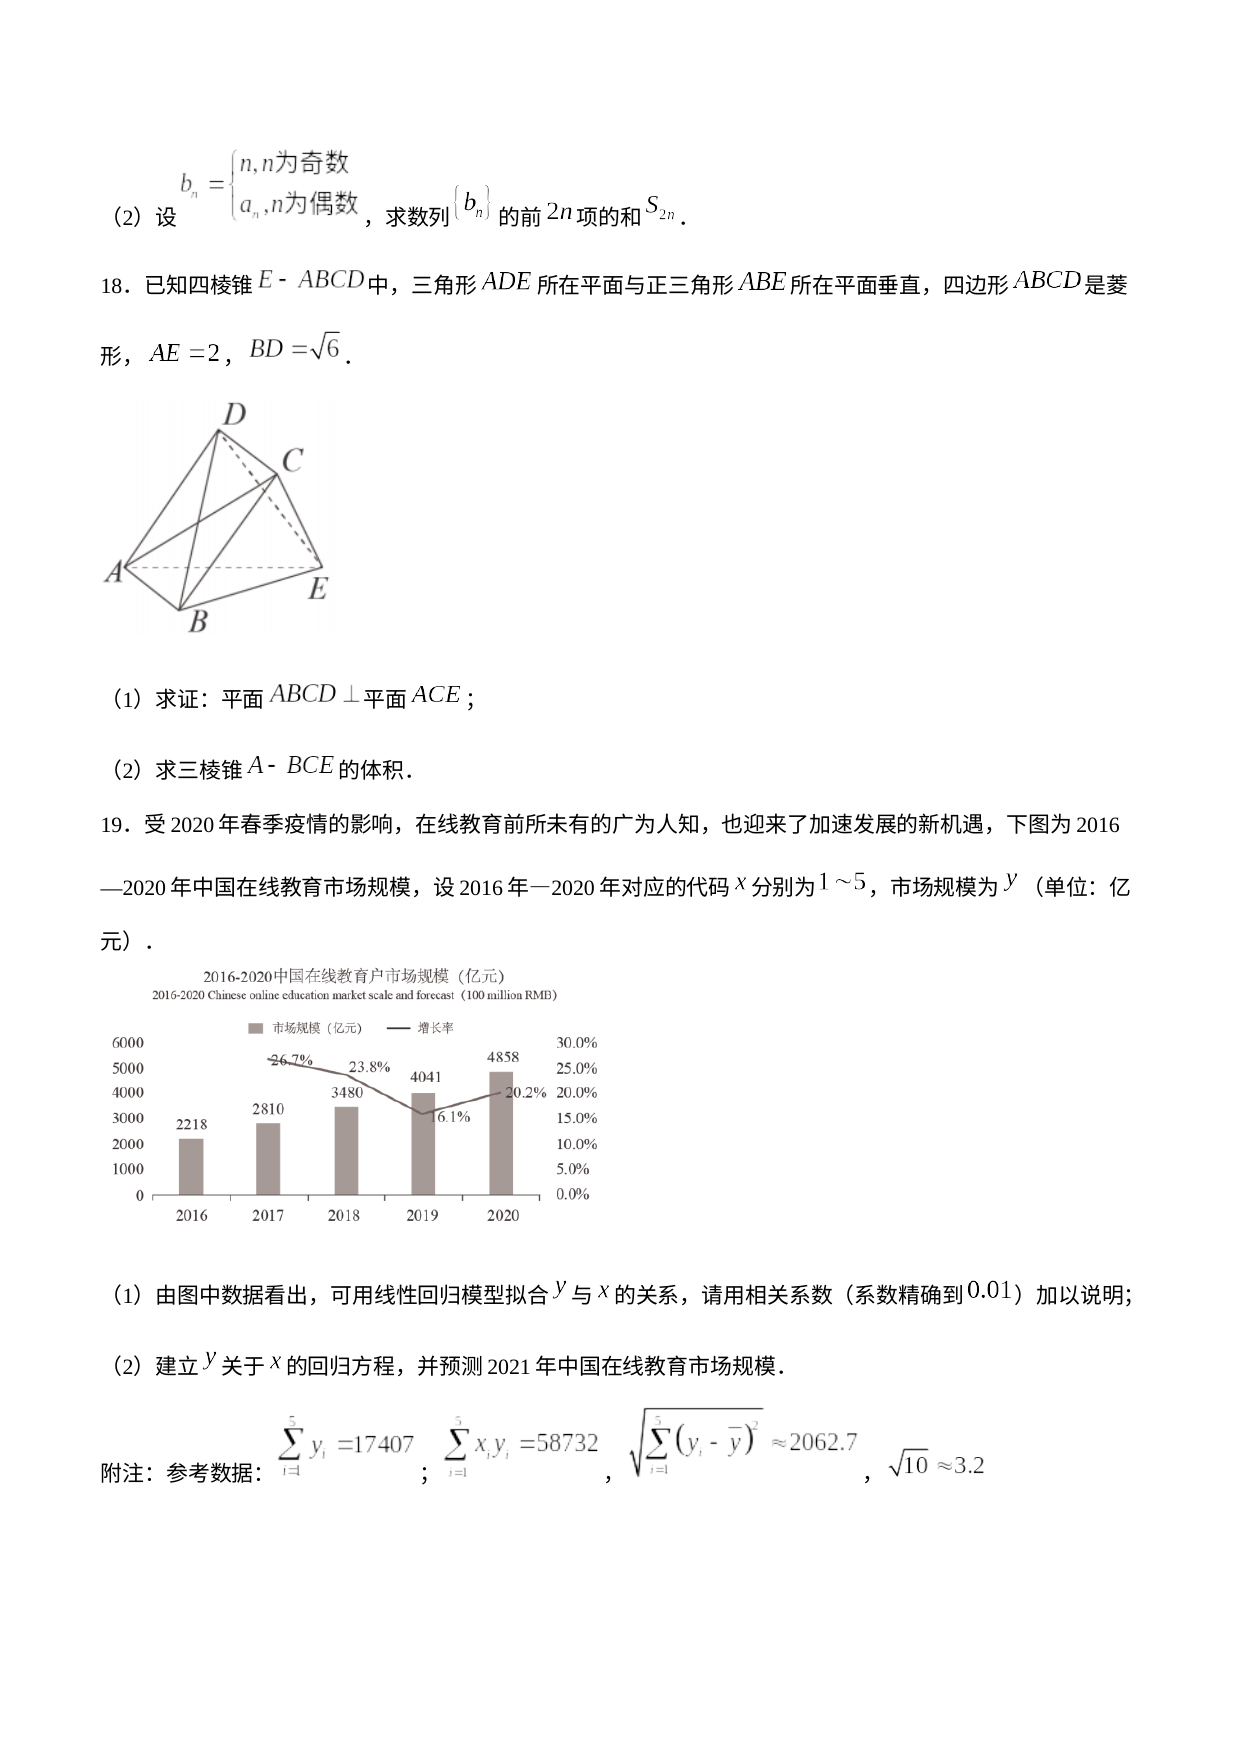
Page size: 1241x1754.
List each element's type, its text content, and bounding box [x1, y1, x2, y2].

text （2）建立关于的回归方程，并预测2021年中国在线教育市场规模． [100, 1331, 1140, 1396]
text 18．已知四棱锥中，三角形所在平面与正三角形所在平面垂直，四边形是菱形，，． [100, 249, 1140, 392]
text 19．受2020年春季疫情的影响，在线教育前所未有的广为人知，也迎来了加速发展的新机遇，下图为2016—2020年中国在线教育市场规模，设2016年—2020年对应的代码分别为，市场规模为（单位：亿元）． [100, 806, 1140, 956]
text （1）求证：平面平面； [100, 664, 1140, 729]
text （2）设，求数列的前项的和． [100, 146, 1140, 243]
text 附注：参考数据：；，， [100, 1402, 1140, 1500]
picture [100, 398, 337, 635]
text （1）由图中数据看出，可用线性回归模型拟合与的关系，请用相关系数（系数精确到）加以说明； [100, 1260, 1140, 1325]
text （2）求三棱锥的体积． [100, 735, 1140, 800]
picture [100, 962, 603, 1228]
